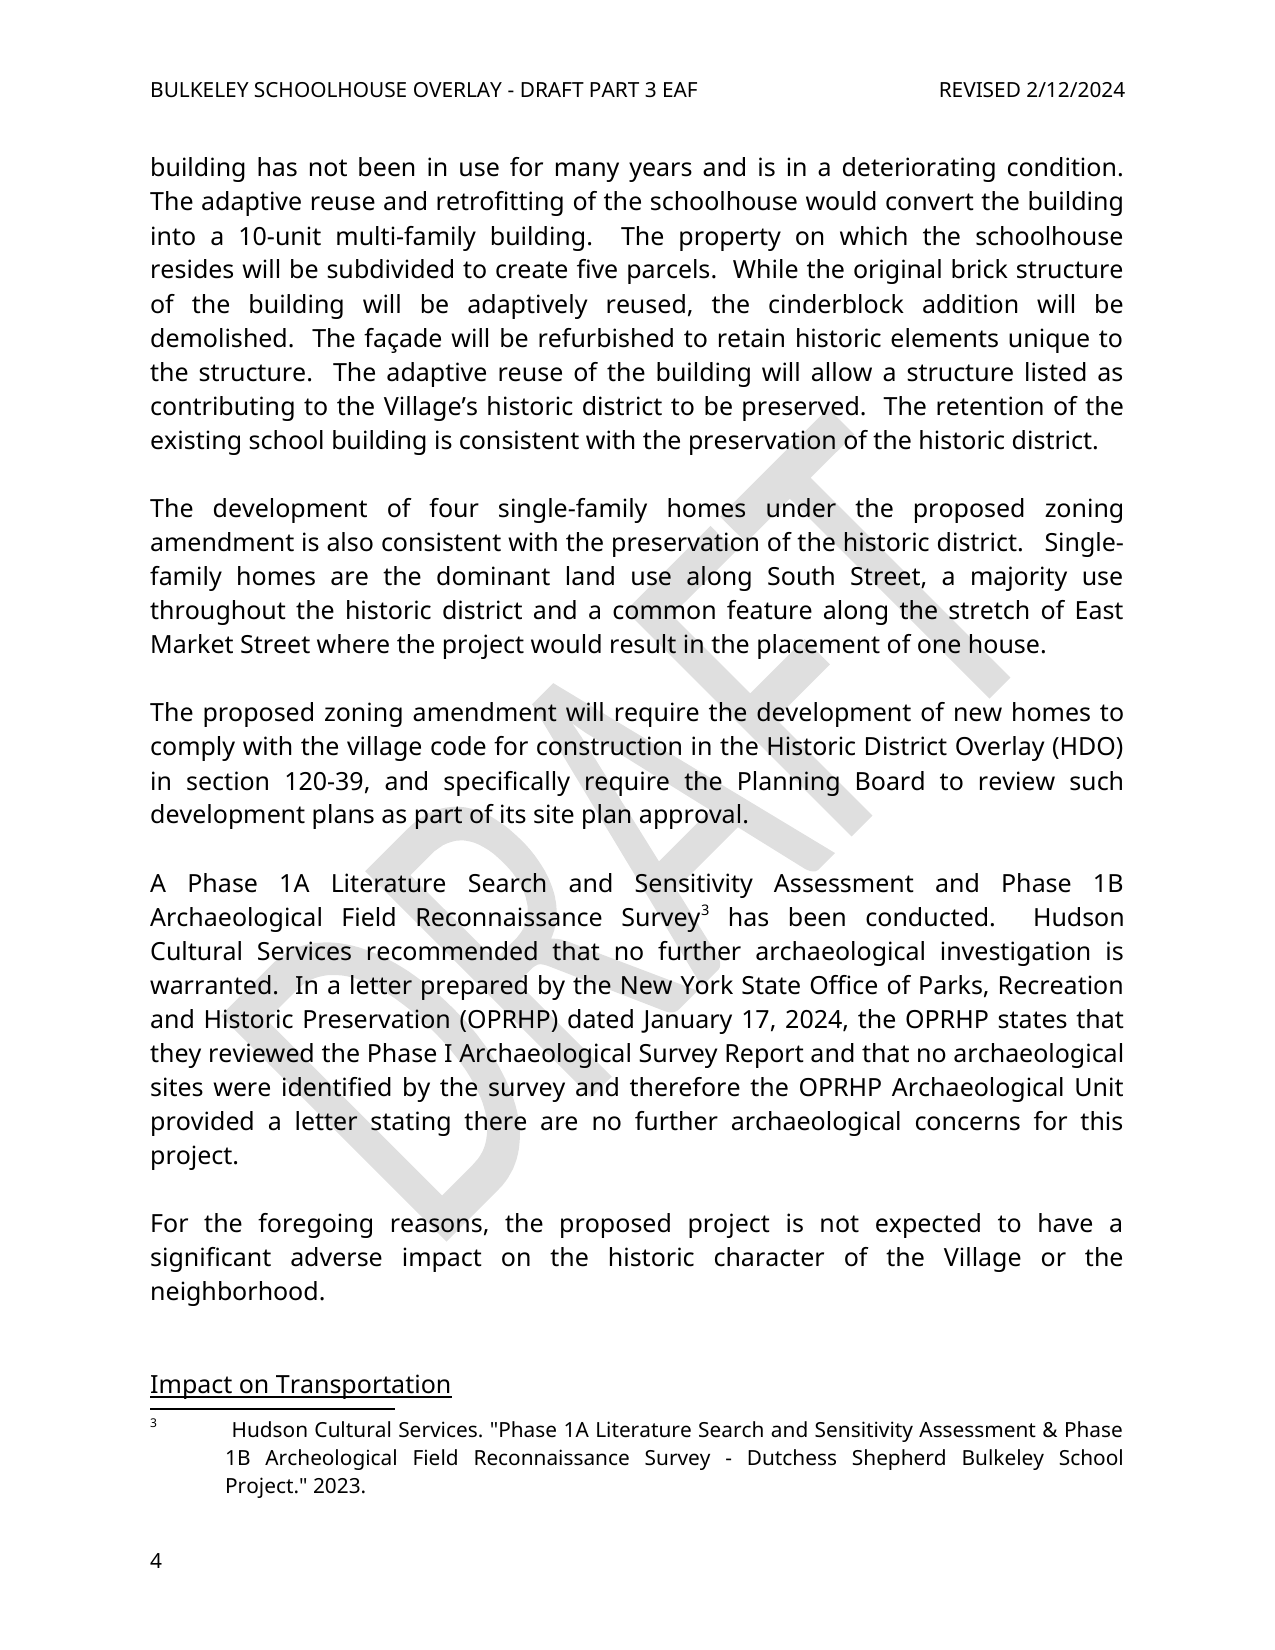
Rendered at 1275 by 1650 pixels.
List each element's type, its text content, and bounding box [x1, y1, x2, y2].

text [150, 150, 1125, 457]
text A Phase 1A Literature Search and Sensitivity Assessment and Phase 1B Archaeological Field Reconnaissance Survey has been conducted. Hudson Cultural Services recommended that no further archaeological investigation is warranted. In a letter prepared by the New York State Office of Parks, Recreation and Historic Preservation (OPRHP) dated January 17, 2024, the OPRHP states that they reviewed the Phase I Archaeological Survey Report and that no archaeological sites were identified by the survey and therefore the OPRHP Archaeological Unit provided a letter stating there are no further archaeological concerns for this project. [150, 865, 1125, 1172]
text Impact on Transportation [150, 1367, 1125, 1401]
text The development of four single-family homes under the proposed zoning amendment is also consistent with the preservation of the historic district. Single-family homes are the dominant land use along South Street, a majority use throughout the historic district and a common feature along the stretch of East Market Street where the project would result in the placement of one house. [150, 491, 1125, 661]
text For the foregoing reasons, the proposed project is not expected to have a significant adverse impact on the historic character of the Village or the neighborhood. [150, 1206, 1125, 1308]
text The proposed zoning amendment will require the development of new homes to comply with the village code for construction in the Historic District Overlay (HDO) in section 120-39, and specifically require the Planning Board to review such development plans as part of its site plan approval. [150, 695, 1125, 831]
